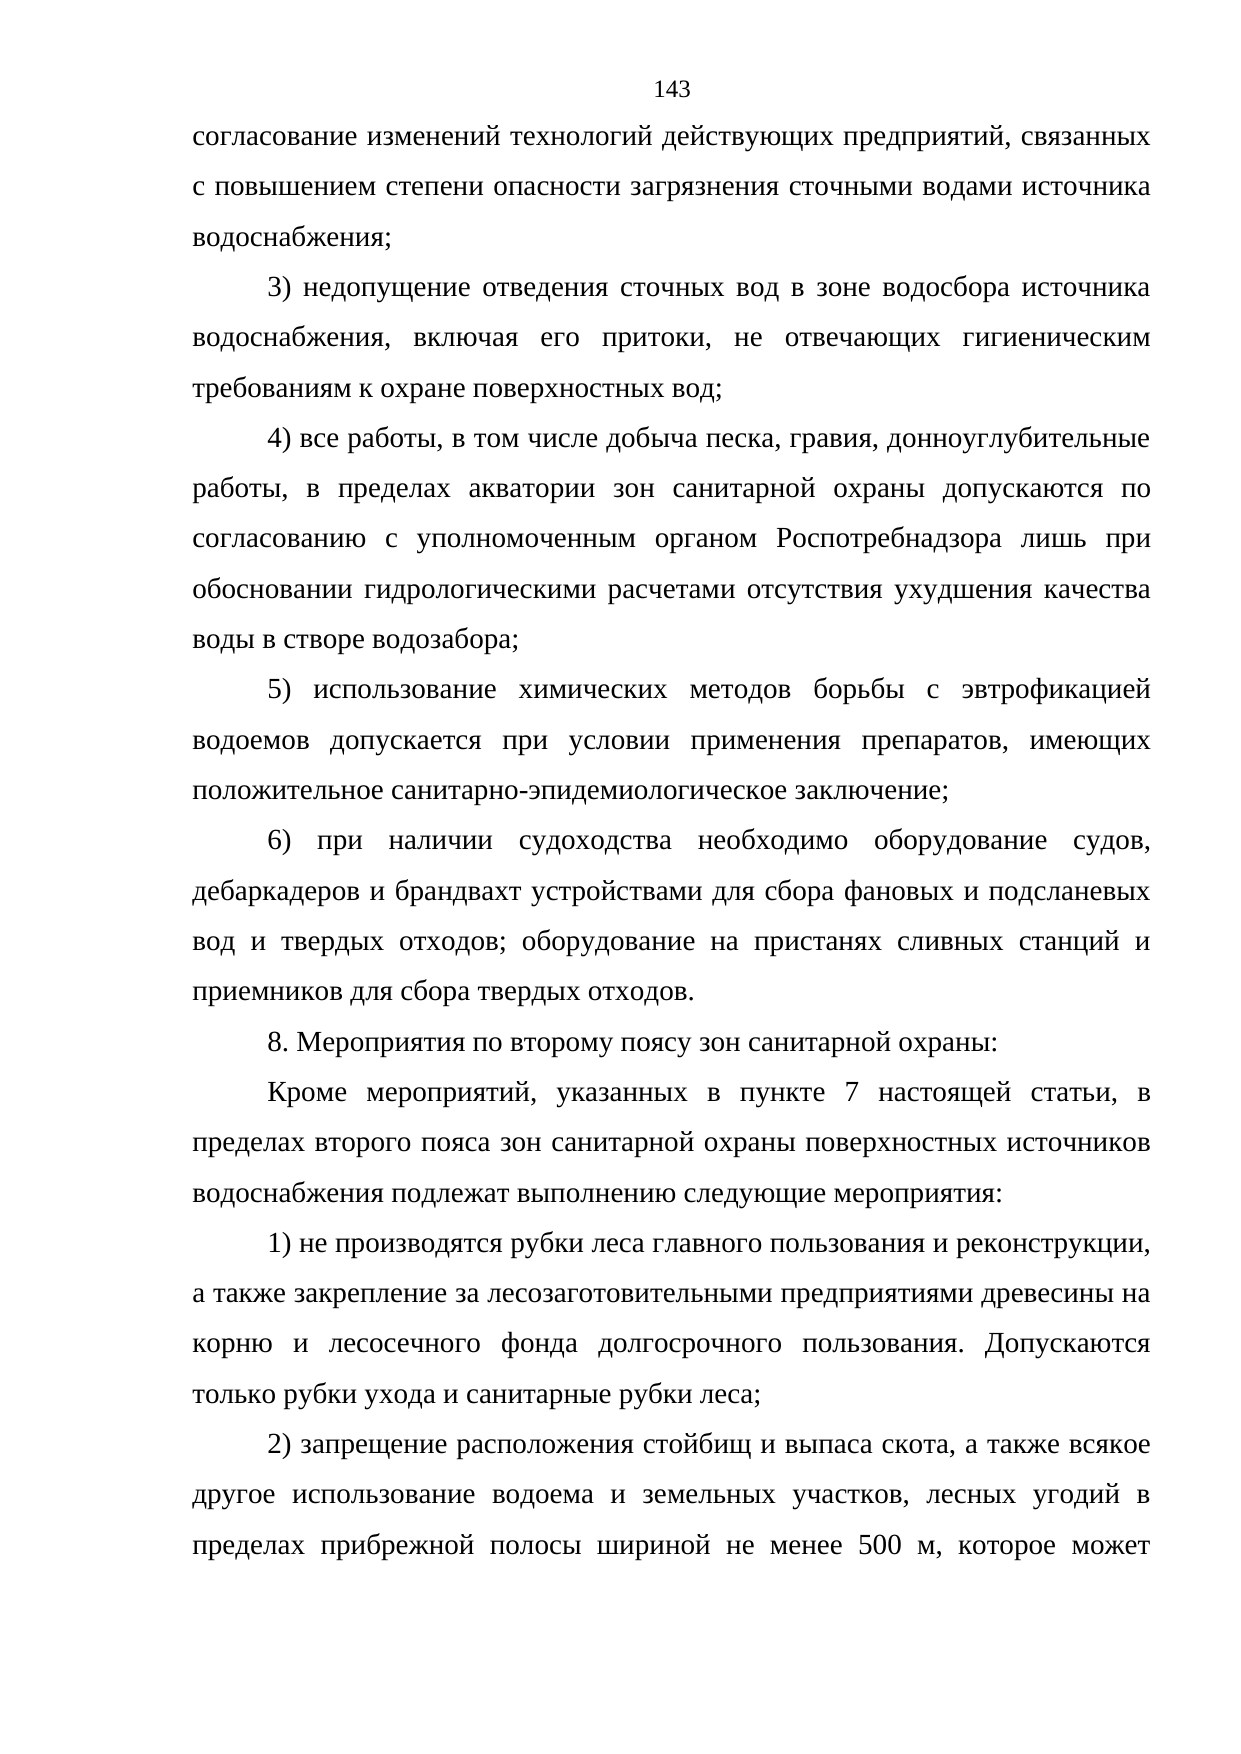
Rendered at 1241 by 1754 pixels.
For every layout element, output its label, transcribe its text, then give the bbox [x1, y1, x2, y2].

text 8. Мероприятия по второму поясу зон санитарной охраны: [192, 1024, 1152, 1057]
text 1) не производятся рубки леса главного пользования и реконструкции, а также закрепление за лесозаготовительными предприятиями древесины на корню и лесосечного фонда долгосрочного пользования. Допускаются только рубки ухода и санитарные рубки леса; [192, 1225, 1152, 1409]
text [192, 1426, 1152, 1560]
text 6) при наличии судоходства необходимо оборудование судов, дебаркадеров и брандвахт устройствами для сбора фановых и подсланевых вод и твердых отходов; оборудование на пристанях сливных станций и приемников для сбора твердых отходов. [192, 822, 1152, 1007]
text Кроме мероприятий, указанных в пункте 7 настоящей статьи, в пределах второго пояса зон санитарной охраны поверхностных источников водоснабжения подлежат выполнению следующие мероприятия: [192, 1074, 1152, 1208]
text 4) все работы, в том числе добыча песка, гравия, донноуглубительные работы, в пределах акватории зон санитарной охраны допускаются по согласованию с уполномоченным органом Роспотребнадзора лишь при обосновании гидрологическими расчетами отсутствия ухудшения качества воды в створе водозабора; [192, 420, 1152, 655]
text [192, 118, 1152, 252]
text 5) использование химических методов борьбы с эвтрофикацией водоемов допускается при условии применения препаратов, имеющих положительное санитарно-эпидемиологическое заключение; [192, 672, 1152, 806]
text 3) недопущение отведения сточных вод в зоне водосбора источника водоснабжения, включая его притоки, не отвечающих гигиеническим требованиям к охране поверхностных вод; [192, 269, 1152, 403]
